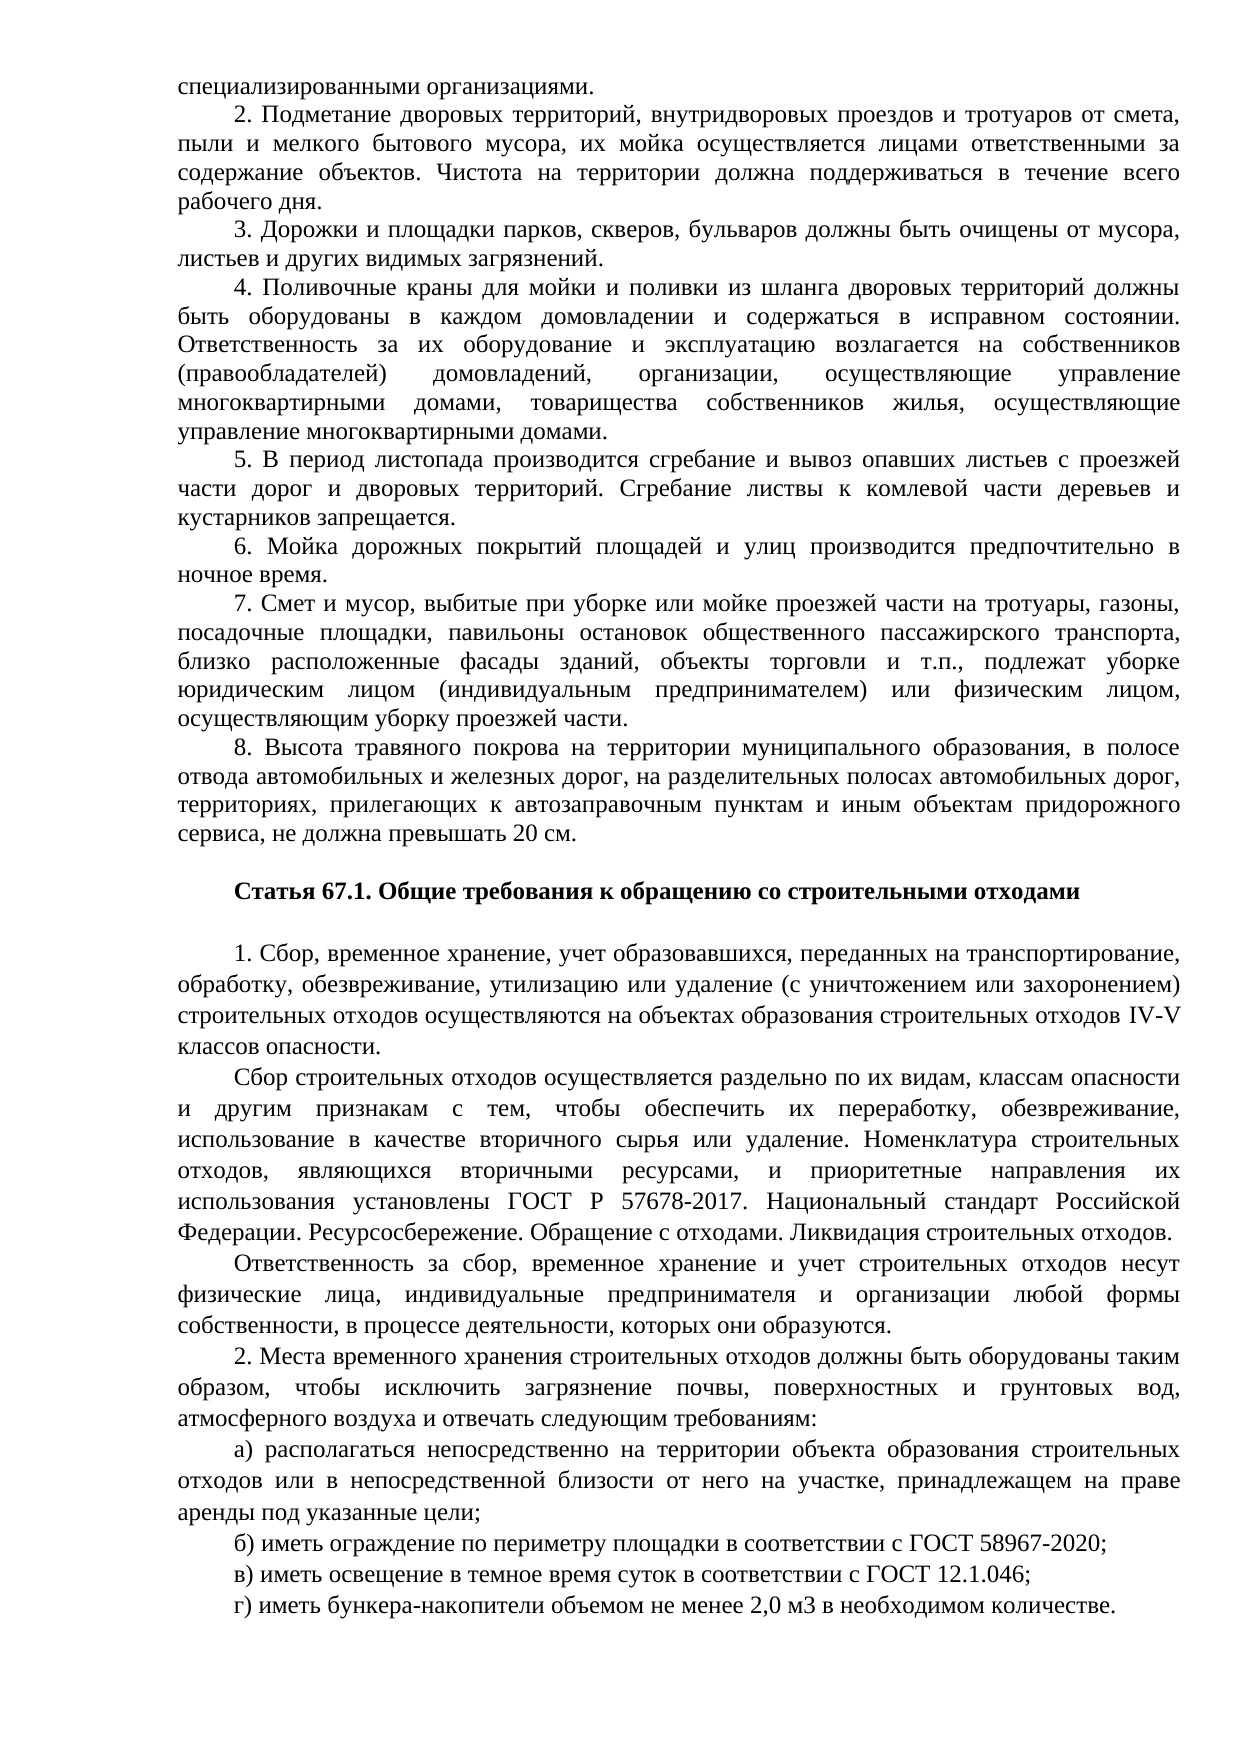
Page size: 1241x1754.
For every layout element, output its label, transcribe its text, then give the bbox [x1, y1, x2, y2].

text 2. Подметание дворовых территорий, внутридворовых проездов и тротуаров от смета, пыли и мелкого бытового мусора, их мойка осуществляется лицами ответственными за содержание объектов. Чистота на территории должна поддерживаться в течение всего рабочего дня. [177, 99, 1181, 214]
text а) располагаться непосредственно на территории объекта образования строительных отходов или в непосредственной близости от него на участке, принадлежащем на праве аренды под указанные цели; [177, 1434, 1181, 1525]
text Ответственность за сбор, временное хранение и учет строительных отходов несут физические лица, индивидуальные предпринимателя и организации любой формы собственности, в процессе деятельности, которых они образуются. [177, 1248, 1181, 1339]
text 7. Смет и мусор, выбитые при уборке или мойке проезжей части на тротуары, газоны, посадочные площадки, павильоны остановок общественного пассажирского транспорта, близко расположенные фасады зданий, объекты торговли и т.п., подлежат уборке юридическим лицом (индивидуальным предпринимателем) или физическим лицом, осуществляющим уборку проезжей части. [177, 588, 1181, 732]
text б) иметь ограждение по периметру площадки в соответствии с ГОСТ 58967-2020; [177, 1528, 1181, 1556]
text Сбор строительных отходов осуществляется раздельно по их видам, классам опасности и другим признакам с тем, чтобы обеспечить их переработку, обезвреживание, использование в качестве вторичного сырья или удаление. Номенклатура строительных отходов, являющихся вторичными ресурсами, и приоритетные направления их использования установлены ГОСТ Р 57678-2017. Национальный стандарт Российской Федерации. Ресурсосбережение. Обращение с отходами. Ликвидация строительных отходов. [177, 1062, 1181, 1246]
text 8. Высота травяного покрова на территории муниципального образования, в полосе отвода автомобильных и железных дорог, на разделительных полосах автомобильных дорог, территориях, прилегающих к автозаправочным пунктам и иным объектам придорожного сервиса, не должна превышать 20 см. [177, 732, 1181, 847]
text 1. Сбор, временное хранение, учет образовавшихся, переданных на транспортирование, обработку, обезвреживание, утилизацию или удаление (с уничтожением или захоронением) строительных отходов осуществляются на объектах образования строительных отходов IV-V классов опасности. [177, 938, 1181, 1060]
text г) иметь бункера-накопители объемом не менее 2,0 м3 в необходимом количестве. [177, 1590, 1181, 1618]
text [177, 71, 1181, 99]
text в) иметь освещение в темное время суток в соответствии с ГОСТ 12.1.046; [177, 1559, 1181, 1587]
text 6. Мойка дорожных покрытий площадей и улиц производится предпочтительно в ночное время. [177, 531, 1181, 588]
text 5. В период листопада производится сгребание и вывоз опавших листьев с проезжей части дорог и дворовых территорий. Сгребание листвы к комлевой части деревьев и кустарников запрещается. [177, 444, 1181, 531]
text Статья 67.1. Общие требования к обращению со строительными отходами [177, 876, 1181, 904]
text 2. Места временного хранения строительных отходов должны быть оборудованы таким образом, чтобы исключить загрязнение почвы, поверхностных и грунтовых вод, атмосферного воздуха и отвечать следующим требованиям: [177, 1341, 1181, 1432]
text 3. Дорожки и площадки парков, скверов, бульваров должны быть очищены от мусора, листьев и других видимых загрязнений. [177, 214, 1181, 272]
text 4. Поливочные краны для мойки и поливки из шланга дворовых территорий должны быть оборудованы в каждом домовладении и содержаться в исправном состоянии. Ответственность за их оборудование и эксплуатацию возлагается на собственников (правообладателей) домовладений, организации, осуществляющие управление многоквартирными домами, товарищества собственников жилья, осуществляющие управление многоквартирными домами. [177, 272, 1181, 444]
